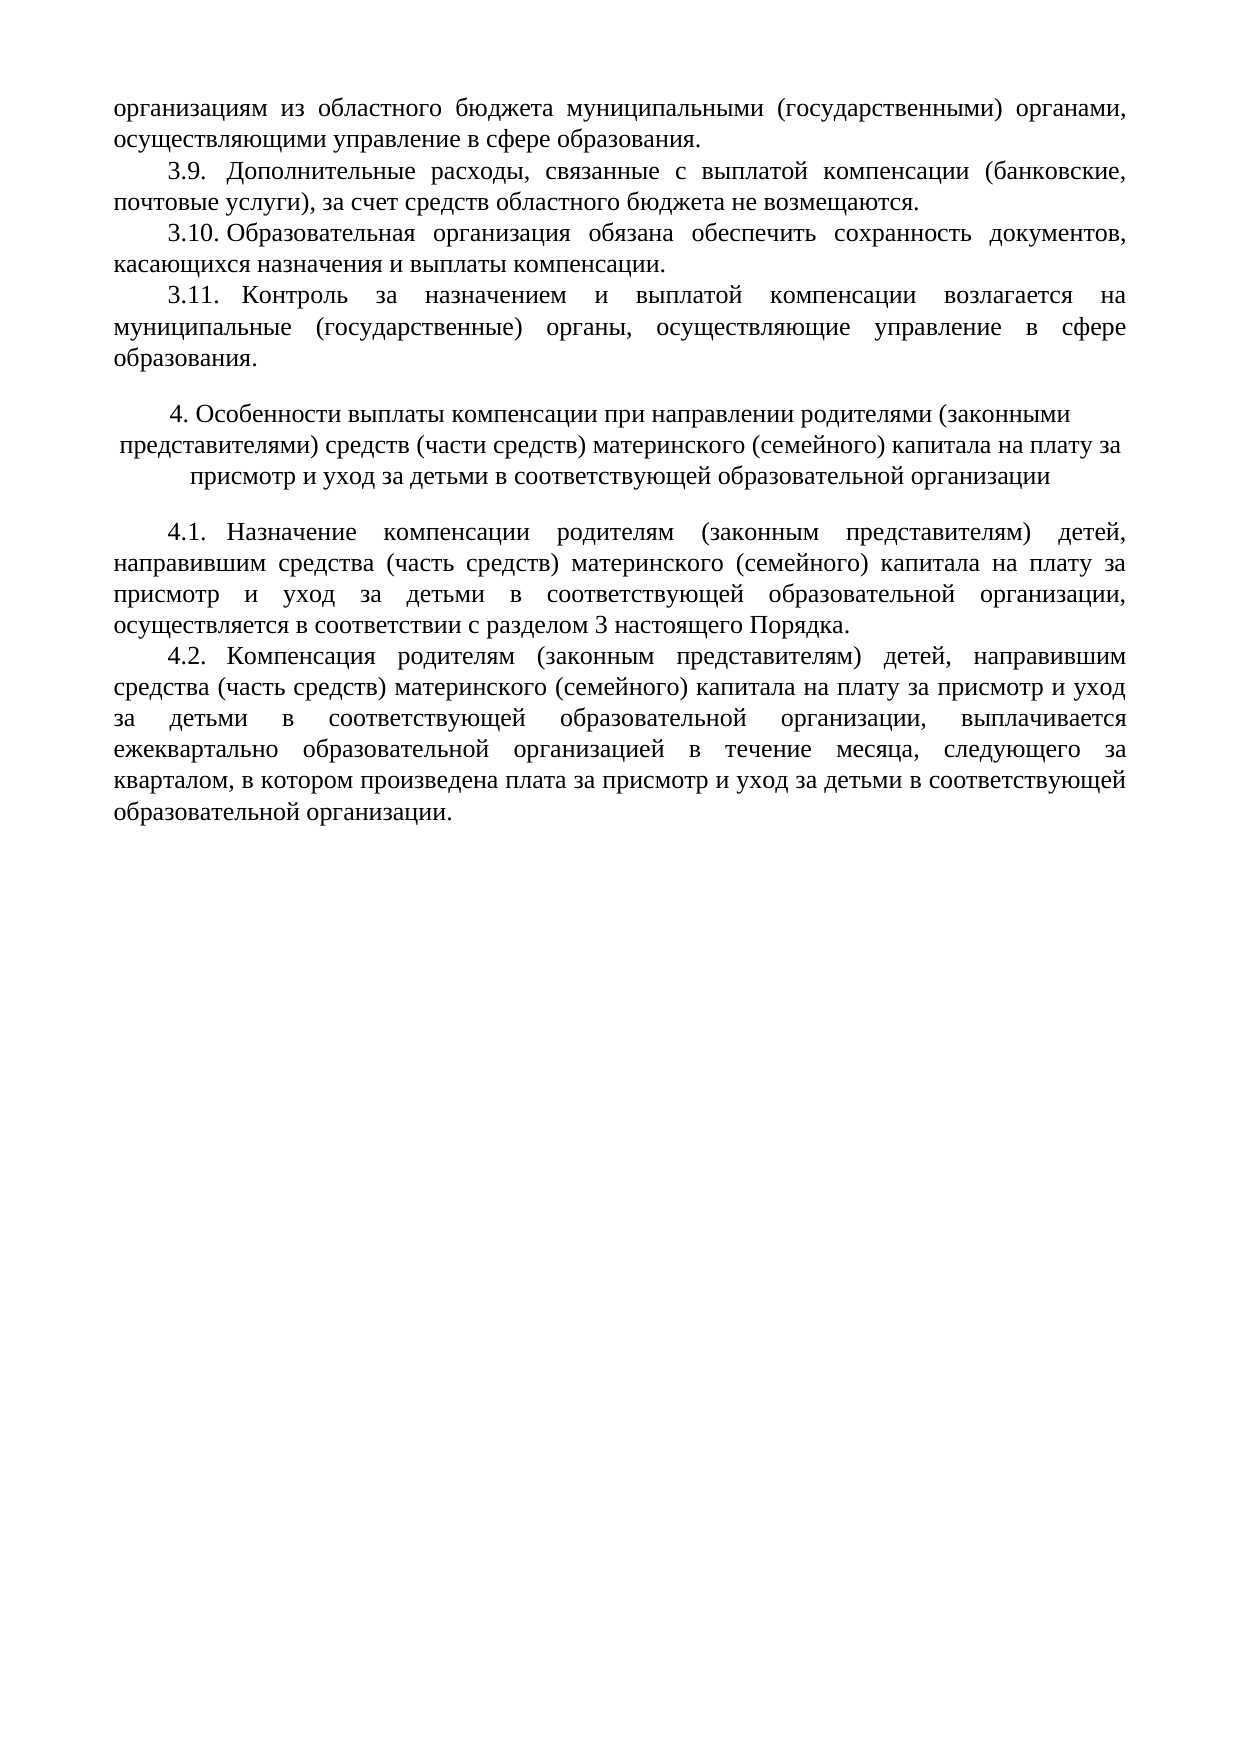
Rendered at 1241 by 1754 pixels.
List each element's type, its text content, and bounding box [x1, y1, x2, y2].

list Компенсация родителям (законным представителям) детей, направившим средства (часть средств) материнского (семейного) капитала на плату за присмотр и уход за детьми в соответствующей образовательной организации, выплачивается ежеквартально образовательной организацией в течение месяца, следующего за кварталом, в котором произведена плата за присмотр и уход за детьми в соответствующей образовательной организации. [113, 640, 1127, 826]
list Контроль за назначением и выплатой компенсации возлагается на муниципальные (государственные) органы, осуществляющие управление в сфере образования. [113, 279, 1127, 372]
list Назначение компенсации родителям (законным представителям) детей, направившим средства (часть средств) материнского (семейного) капитала на плату за присмотр и уход за детьми в соответствующей образовательной организации, осуществляется в соответствии с разделом 3 настоящего Порядка. [113, 516, 1127, 640]
list Дополнительные расходы, связанные с выплатой компенсации (банковские, почтовые услуги), за счет средств областного бюджета не возмещаются. [113, 154, 1127, 217]
text 4. Особенности выплаты компенсации при направлении родителями (законными представителями) средств (части средств) материнского (семейного) капитала на плату за присмотр и уход за детьми в соответствующей образовательной организации [111, 398, 1129, 491]
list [113, 91, 1127, 154]
list Образовательная организация обязана обеспечить сохранность документов, касающихся назначения и выплаты компенсации. [113, 217, 1127, 279]
